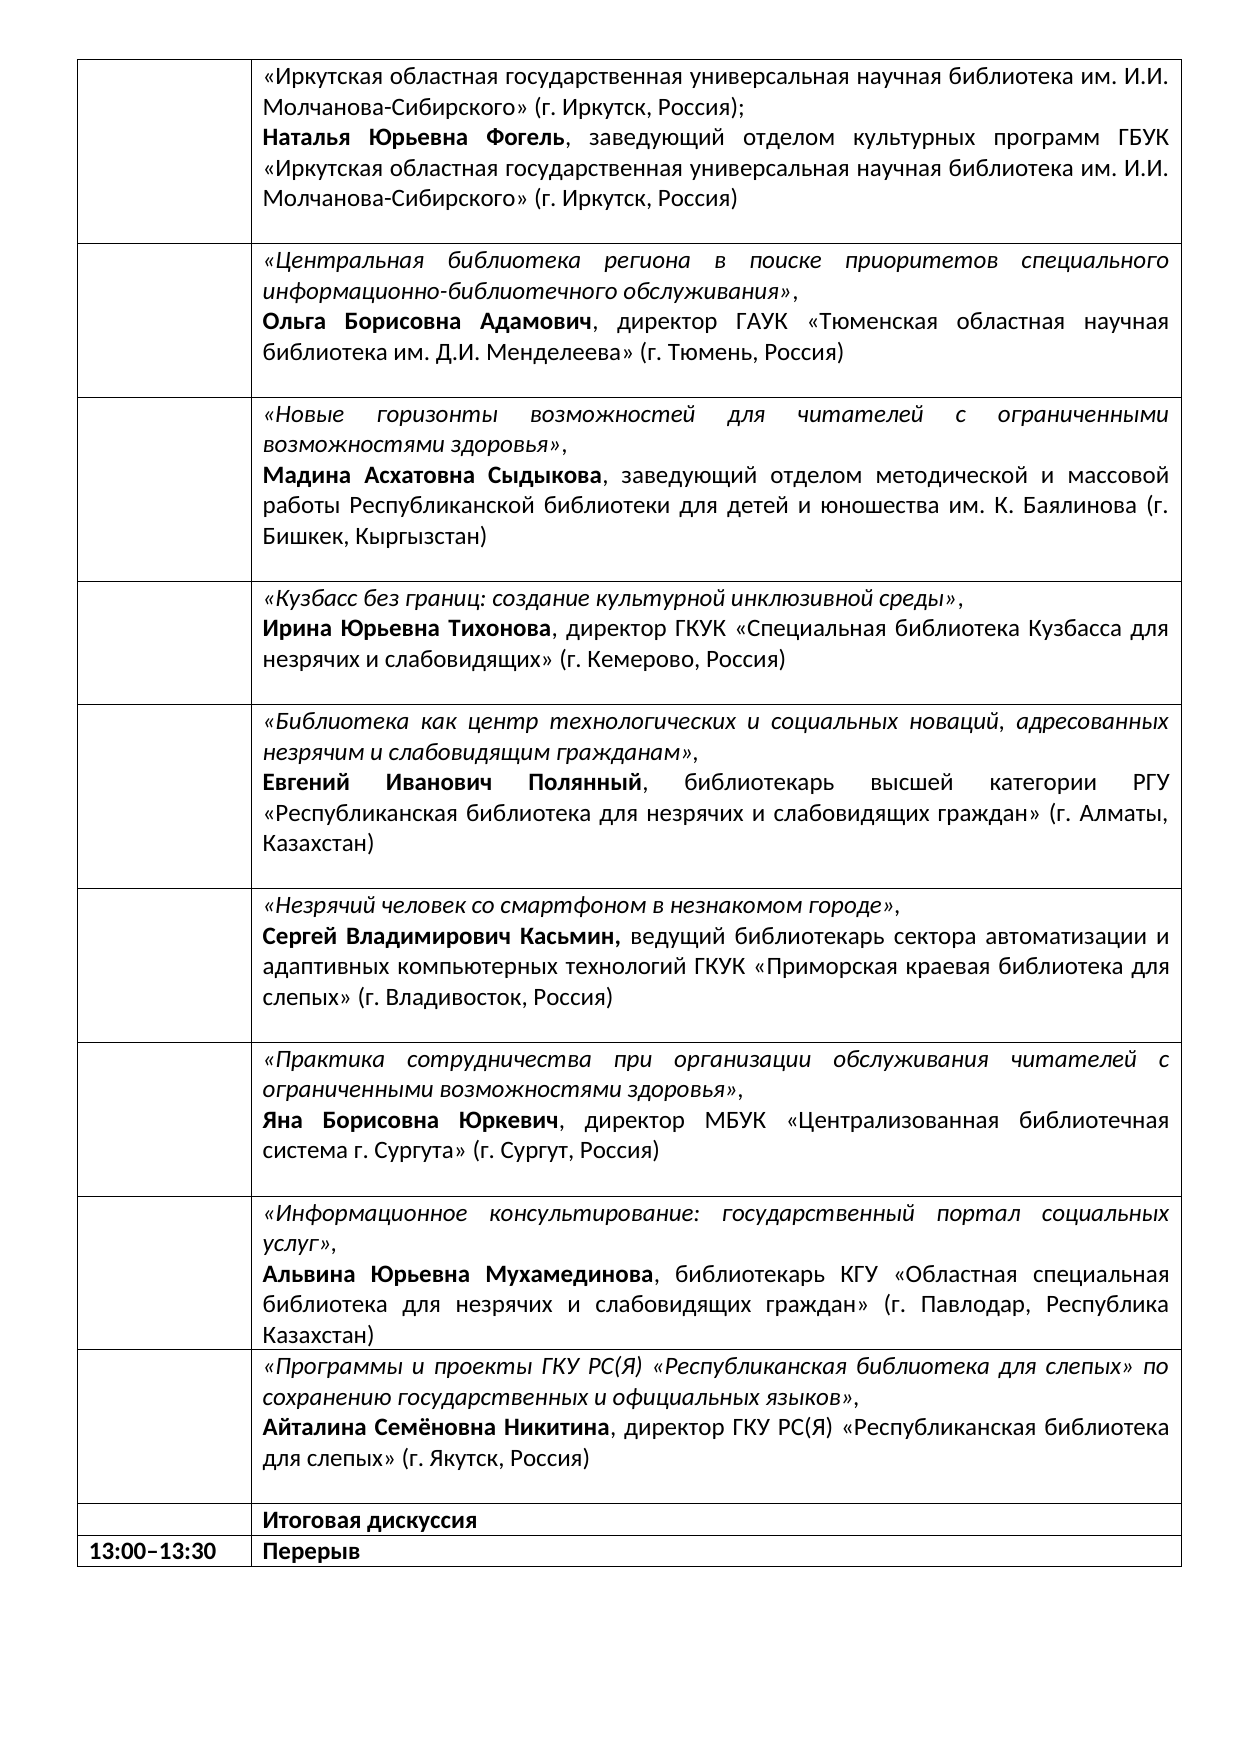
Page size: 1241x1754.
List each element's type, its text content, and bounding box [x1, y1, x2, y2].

table_cell «Незрячий человек со смартфоном в незнакомом городе», Сергей Владимирович Касьмин, ведущий библиотекарь сектора автоматизации и адаптивных компьютерных технологий ГКУК «Приморская краевая библиотека для слепых» (г. Владивосток, Россия) [252, 889, 1181, 1042]
table_cell [78, 889, 251, 1042]
table_cell Итоговая дискуссия [252, 1504, 1181, 1534]
table_cell [78, 244, 251, 397]
table_cell [78, 1504, 251, 1534]
table_cell «Программы и проекты ГКУ РС(Я) «Республиканская библиотека для слепых» по сохранению государственных и официальных языков», Айталина Семёновна Никитина, директор ГКУ РС(Я) «Республиканская библиотека для слепых» (г. Якутск, Россия) [252, 1350, 1181, 1503]
table_cell «Практика сотрудничества при организации обслуживания читателей с ограниченными возможностями здоровья», Яна Борисовна Юркевич, директор МБУК «Централизованная библиотечная система г. Сургута» (г. Сургут, Россия) [252, 1043, 1181, 1196]
table_cell «Библиотека как центр технологических и социальных новаций, адресованных незрячим и слабовидящим гражданам», Евгений Иванович Полянный, библиотекарь высшей категории РГУ «Республиканская библиотека для незрячих и слабовидящих граждан» (г. Алматы, Казахстан) [252, 705, 1181, 888]
table_cell 13:00–13:30 [78, 1536, 251, 1566]
table_cell [78, 1043, 251, 1196]
table_cell «Кузбасс без границ: создание культурной инклюзивной среды», Ирина Юрьевна Тихонова, директор ГКУК «Специальная библиотека Кузбасса для незрячих и слабовидящих» (г. Кемерово, Россия) [252, 582, 1181, 704]
table_cell [78, 60, 251, 243]
table_cell «Центральная библиотека региона в поиске приоритетов специального информационно-библиотечного обслуживания», Ольга Борисовна Адамович, директор ГАУК «Тюменская областная научная библиотека им. Д.И. Менделеева» (г. Тюмень, Россия) [252, 244, 1181, 397]
table_cell «Информационное консультирование: государственный портал социальных услуг», Альвина Юрьевна Мухамединова, библиотекарь КГУ «Областная специальная библиотека для незрячих и слабовидящих граждан» (г. Павлодар, Республика Казахстан) [252, 1197, 1181, 1349]
table_cell [78, 398, 251, 581]
table_cell [78, 1350, 251, 1503]
table_cell «Новые горизонты возможностей для читателей с ограниченными возможностями здоровья», Мадина Асхатовна Сыдыкова, заведующий отделом методической и массовой работы Республиканской библиотеки для детей и юношества им. К. Баялинова (г. Бишкек, Кыргызстан) [252, 398, 1181, 581]
table_cell [78, 705, 251, 888]
table_cell [78, 582, 251, 704]
table_cell [78, 1197, 251, 1349]
table_cell Перерыв [252, 1536, 1181, 1566]
